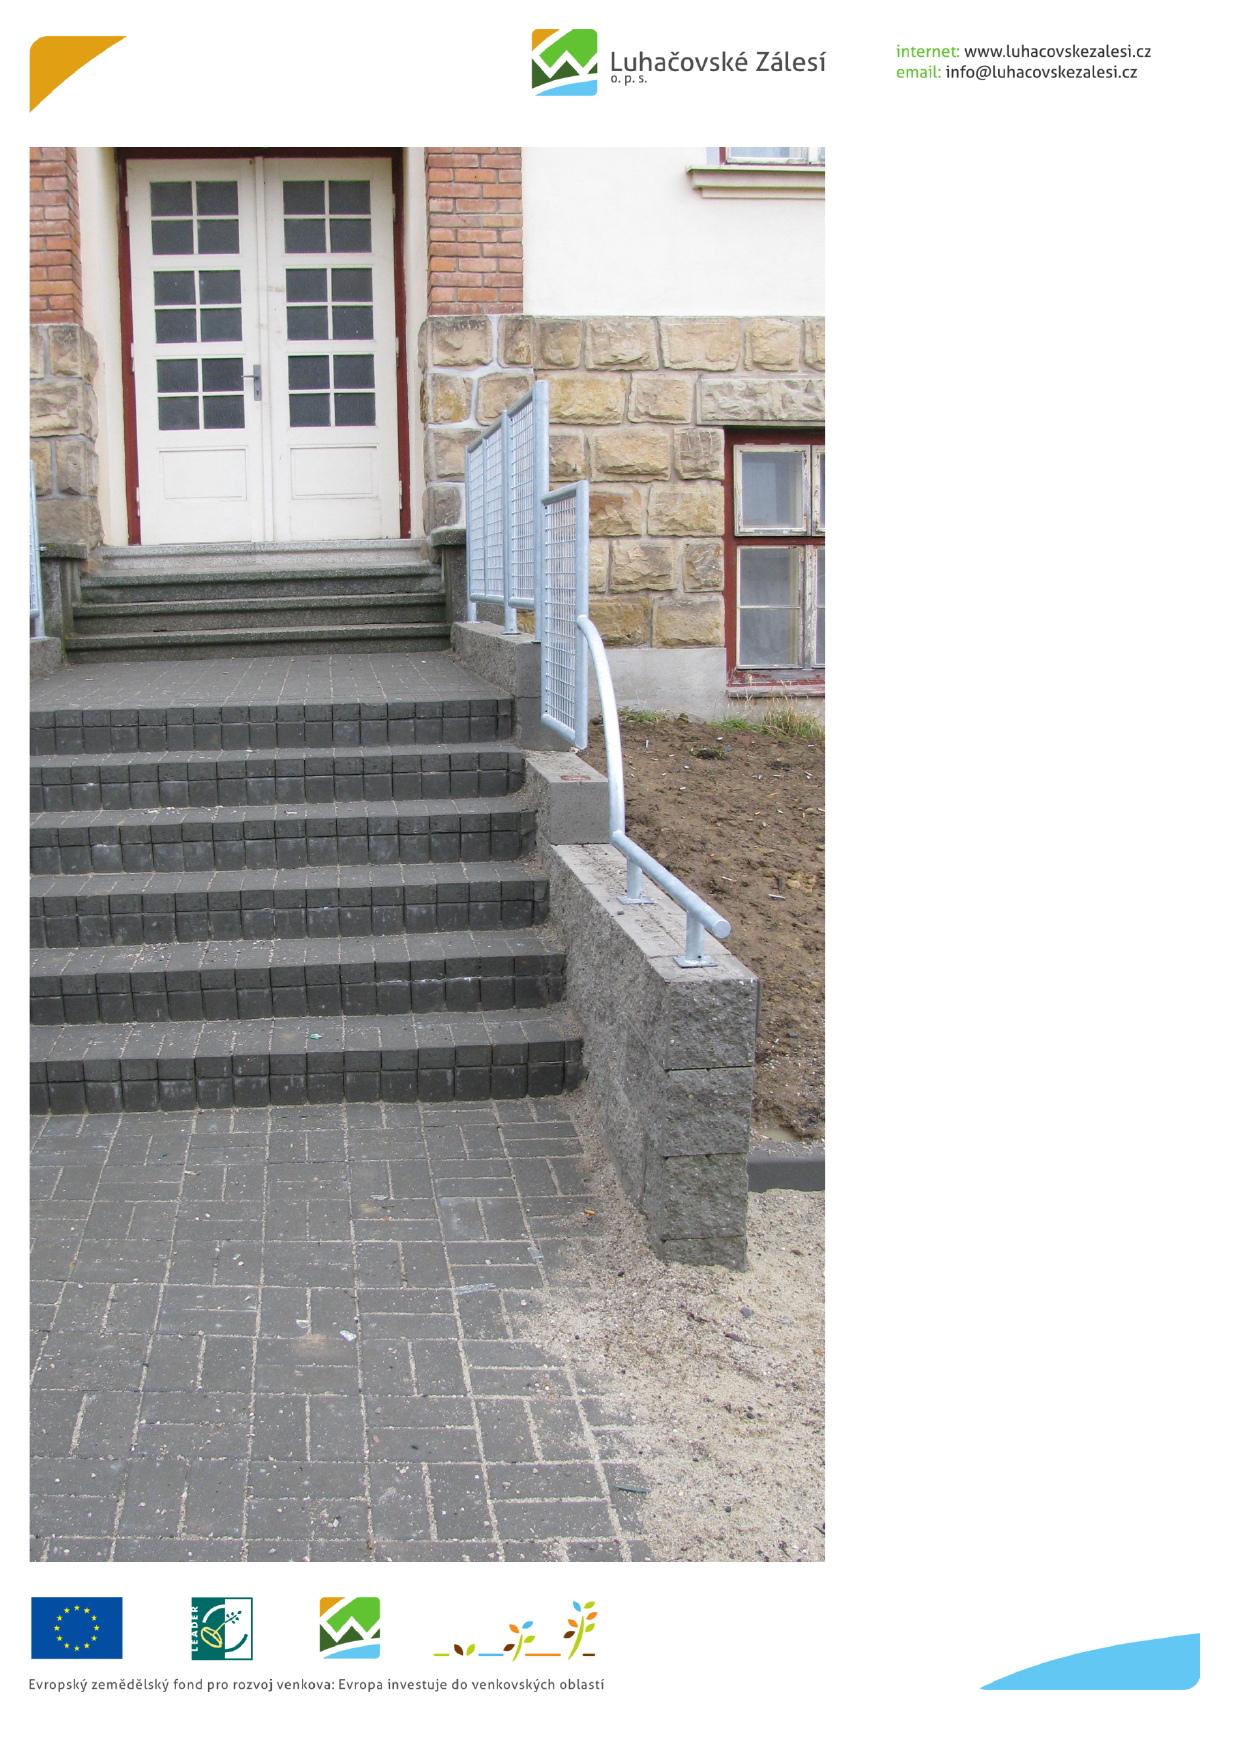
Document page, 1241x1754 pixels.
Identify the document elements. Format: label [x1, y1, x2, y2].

picture [29, 29, 1151, 113]
picture [29, 1592, 1200, 1692]
picture [29, 147, 826, 1562]
